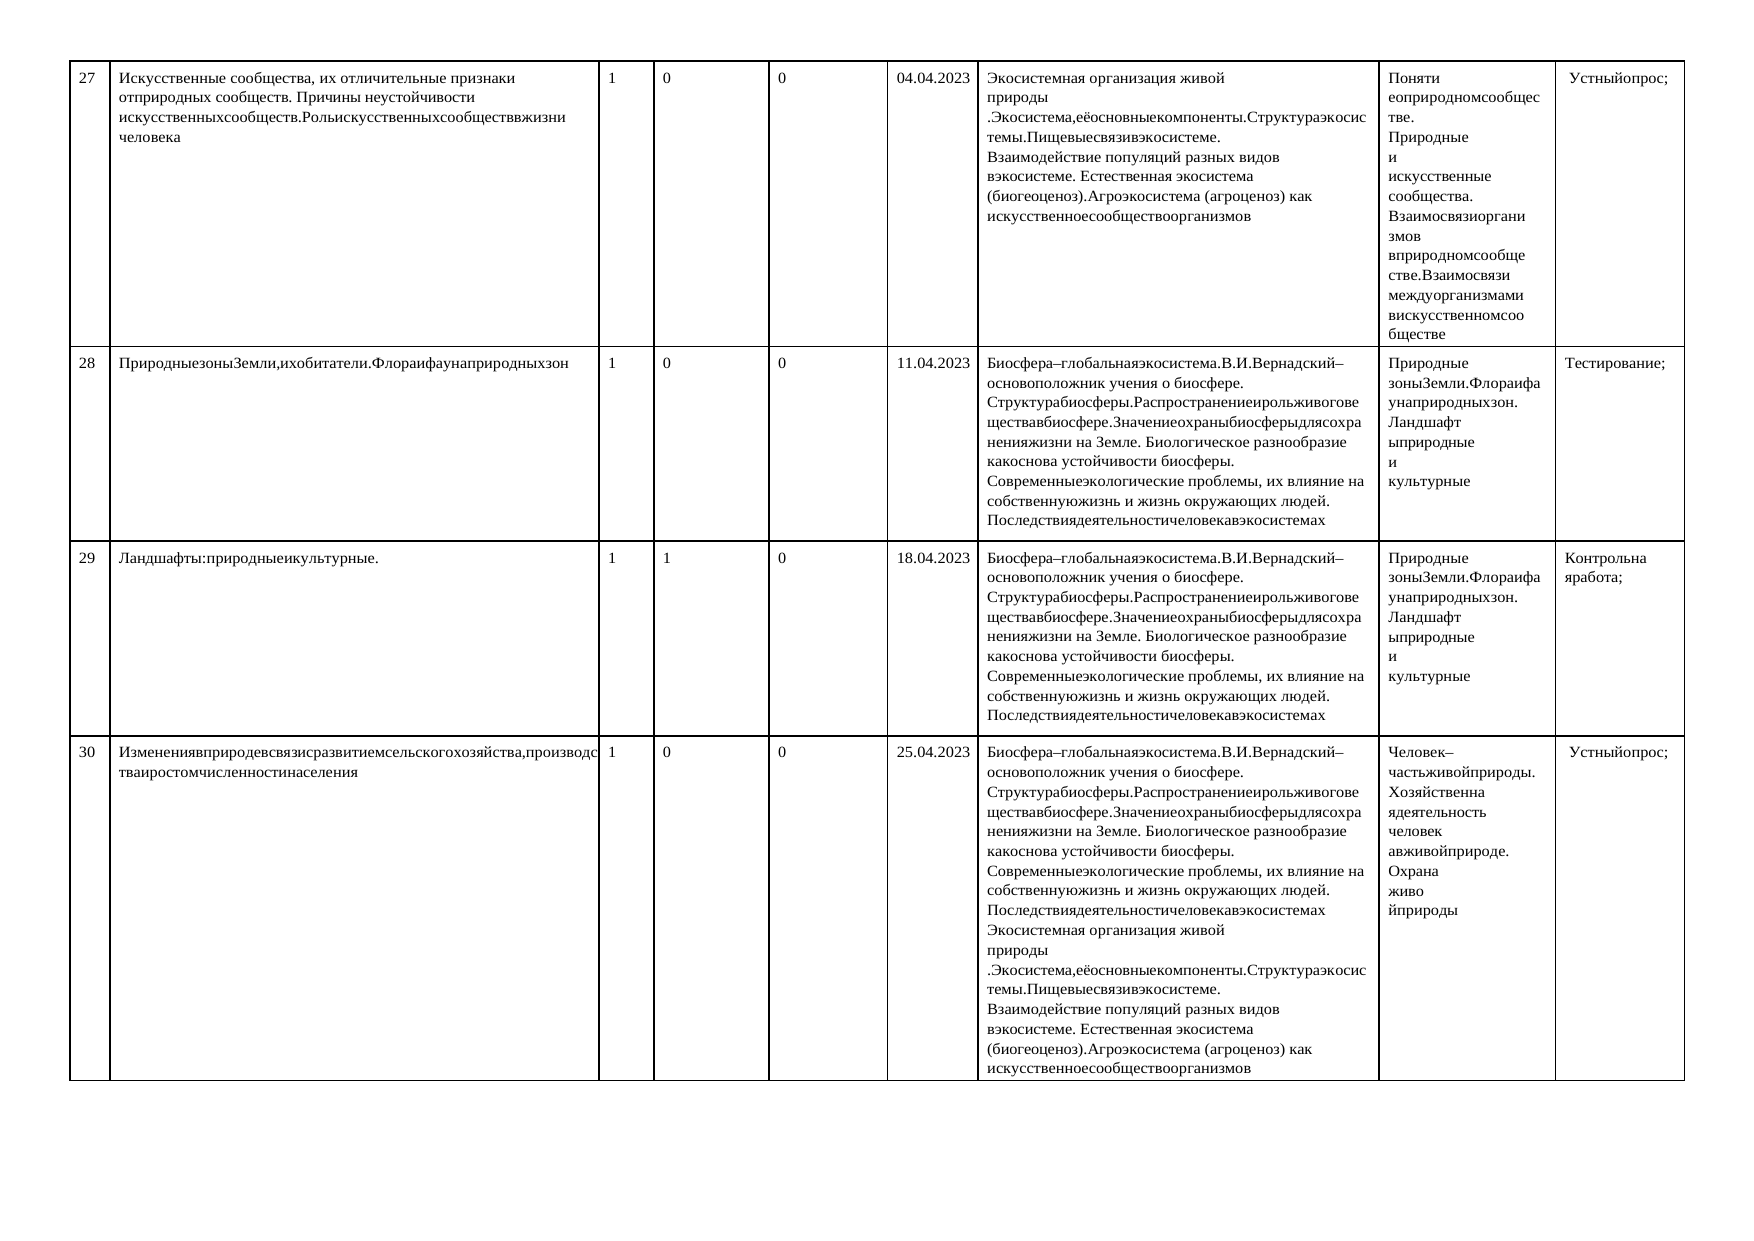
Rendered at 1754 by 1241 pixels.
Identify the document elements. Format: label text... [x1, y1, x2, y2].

table_header Экосистемная организация живой природы.Экосистема,еёосновныекомпоненты.Структураэкосистемы.Пищевыесвязивэкосистеме. Взаимодействие популяций разных видов вэкосистеме. Естественная экосистема (биогеоценоз).Агроэкосистема (агроценоз) как искусственноесообществоорганизмов [979, 62, 1378, 346]
table_header 04.04.2023 [888, 62, 977, 346]
table_cell 30 [71, 737, 109, 1080]
table_cell 29 [71, 542, 109, 735]
table_cell 11.04.2023 [888, 347, 977, 540]
table_cell 0 [770, 542, 887, 735]
table_cell 0 [770, 737, 887, 1080]
table_cell 1 [600, 542, 653, 735]
table_cell Тестирование; [1556, 347, 1684, 540]
table_cell 1 [600, 737, 653, 1080]
table_cell Биосфера–глобальнаяэкосистема.В.И.Вернадский–основоположник учения о биосфере. Структурабиосферы.Распространениеирольживоговеществавбиосфере.Значениеохраныбиосферыдлясохраненияжизни на Земле. Биологическое разнообразие какоснова устойчивости биосферы. Современныеэкологические проблемы, их влияние на собственнуюжизнь и жизнь окружающих людей. Последствиядеятельностичеловекавэкосистемах [979, 542, 1378, 735]
table_cell Ландшафты:природныеикультурные. [111, 542, 598, 735]
table_cell Природные зоныЗемли.Флораифаунаприродныхзон. Ландшафтыприродные икультурные [1380, 542, 1555, 735]
table_cell 0 [770, 347, 887, 540]
table_cell Устныйопрос; [1556, 737, 1684, 1080]
table_cell 18.04.2023 [888, 542, 977, 735]
table_cell 1 [600, 347, 653, 540]
table_cell ПриродныезоныЗемли,ихобитатели.Флораифаунаприродныхзон [111, 347, 598, 540]
table_cell 1 [655, 542, 768, 735]
table_header Устныйопрос; [1556, 62, 1684, 346]
table_cell Контрольнаяработа; [1556, 542, 1684, 735]
table_cell 28 [71, 347, 109, 540]
table_cell Человек–частьживойприроды. Хозяйственнаядеятельность человекавживойприроде. Охрана живойприроды [1380, 737, 1555, 1080]
table_cell Изменениявприродевсвязисразвитиемсельскогохозяйства,производстваиростомчисленностинаселения [111, 737, 598, 1080]
table_header 0 [770, 62, 887, 346]
table_header 27 [71, 62, 109, 346]
table_cell Биосфера–глобальнаяэкосистема.В.И.Вернадский–основоположник учения о биосфере. Структурабиосферы.Распространениеирольживоговеществавбиосфере.Значениеохраныбиосферыдлясохраненияжизни на Земле. Биологическое разнообразие какоснова устойчивости биосферы. Современныеэкологические проблемы, их влияние на собственнуюжизнь и жизнь окружающих людей. Последствиядеятельностичеловекавэкосистемах Экосистемная организация живой природы.Экосистема,еёосновныекомпоненты.Структураэкосистемы.Пищевыесвязивэкосистеме. Взаимодействие популяций разных видов вэкосистеме. Естественная экосистема (биогеоценоз).Агроэкосистема (агроценоз) как искусственноесообществоорганизмов [979, 737, 1378, 1080]
table_cell Биосфера–глобальнаяэкосистема.В.И.Вернадский–основоположник учения о биосфере. Структурабиосферы.Распространениеирольживоговеществавбиосфере.Значениеохраныбиосферыдлясохраненияжизни на Земле. Биологическое разнообразие какоснова устойчивости биосферы. Современныеэкологические проблемы, их влияние на собственнуюжизнь и жизнь окружающих людей. Последствиядеятельностичеловекавэкосистемах [979, 347, 1378, 540]
table_header 1 [600, 62, 653, 346]
table_header Понятиеоприродномсообществе. Природные иискусственныесообщества. Взаимосвязиорганизмов вприродномсообществе.Взаимосвязи междуорганизмами вискусственномсообществе [1380, 62, 1555, 346]
table_header 0 [655, 62, 768, 346]
table_cell Природные зоныЗемли.Флораифаунаприродныхзон. Ландшафтыприродные икультурные [1380, 347, 1555, 540]
table_cell 25.04.2023 [888, 737, 977, 1080]
table_cell 0 [655, 737, 768, 1080]
table_header Искусственные сообщества, их отличительные признаки отприродных сообществ. Причины неустойчивости искусственныхсообществ.Рольискусственныхсообществвжизничеловека [111, 62, 598, 346]
table_cell 0 [655, 347, 768, 540]
